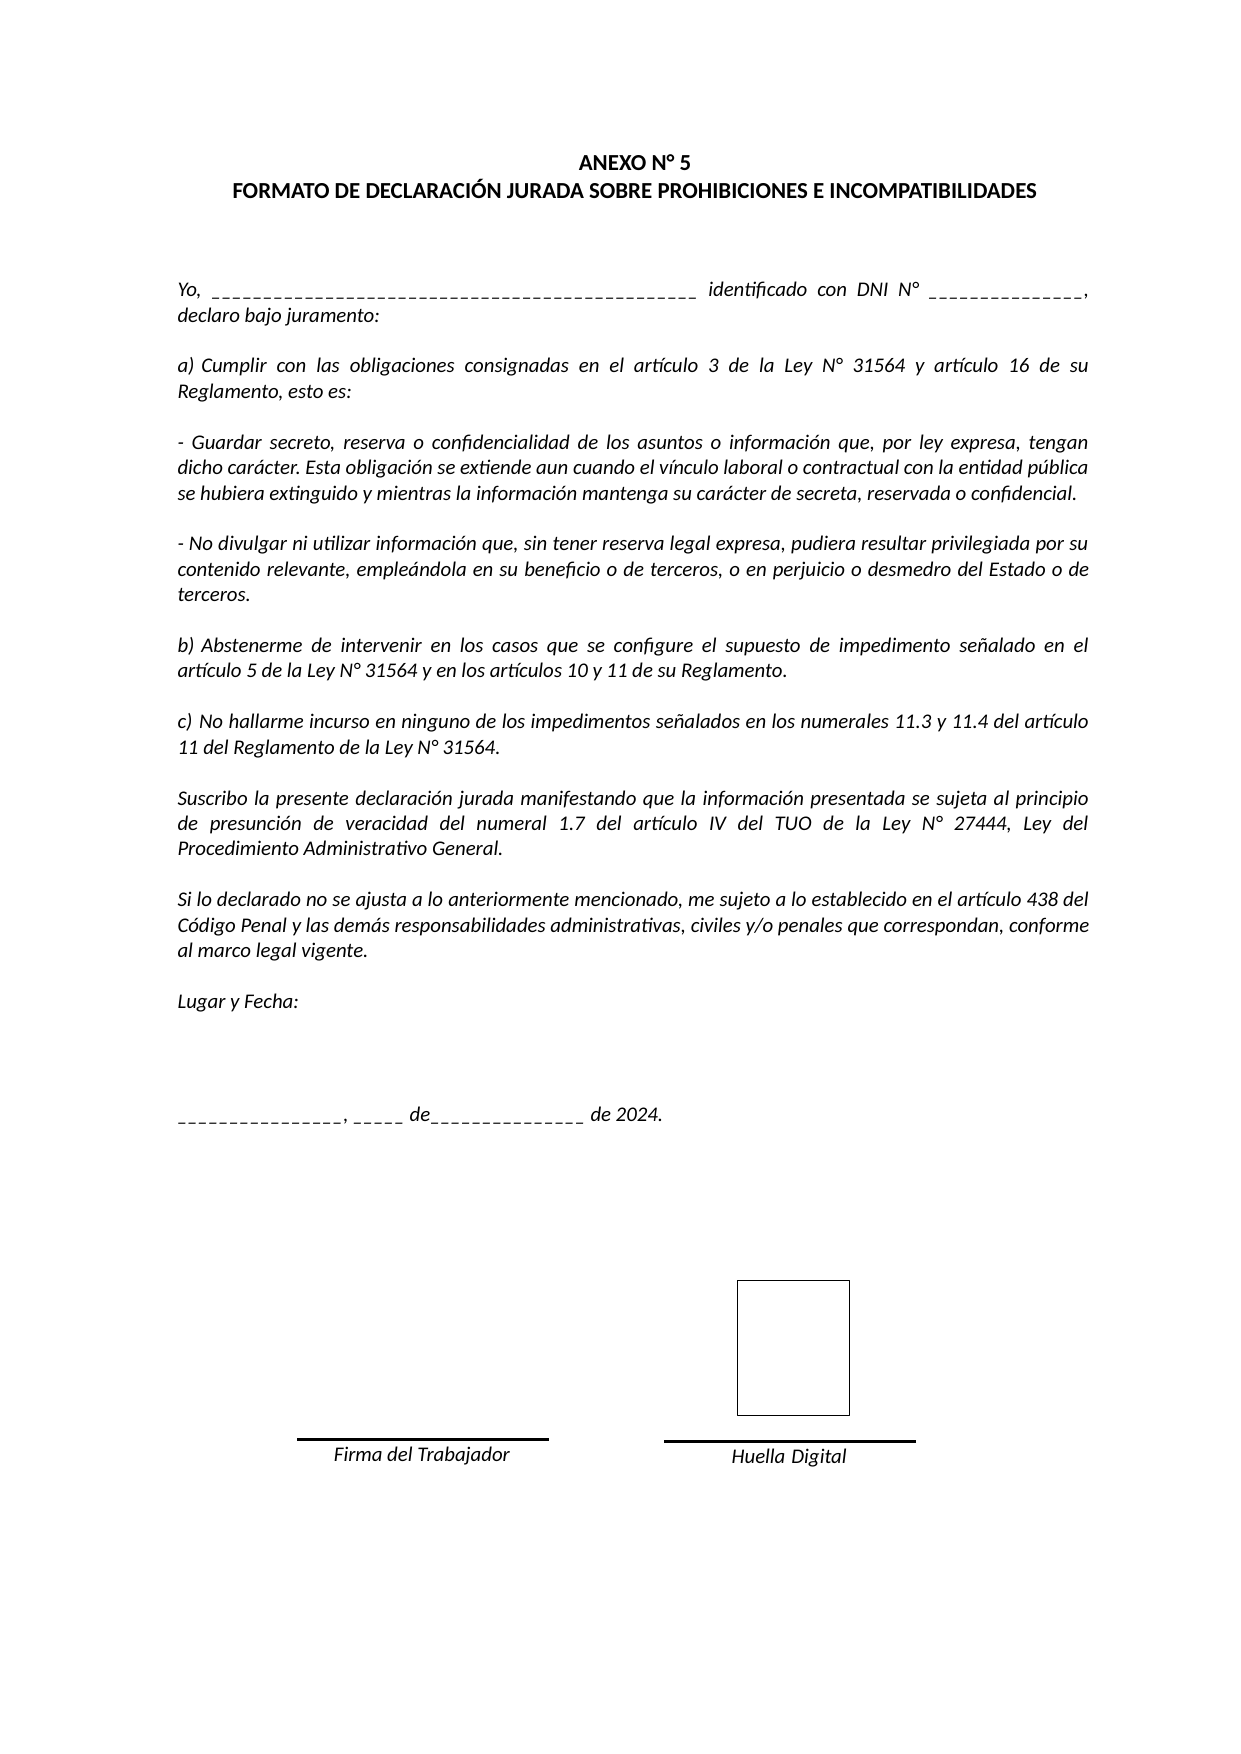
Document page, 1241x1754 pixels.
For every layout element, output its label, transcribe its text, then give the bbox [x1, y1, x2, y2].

text b) Abstenerme de intervenir en los casos que se configure el supuesto de impedimento señalado en el artículo 5 de la Ley N° 31564 y en los artículos 10 y 11 de su Reglamento. [177, 632, 1092, 683]
text Si lo declarado no se ajusta a lo anteriormente mencionado, me sujeto a lo establecido en el artículo 438 del Código Penal y las demás responsabilidades administrativas, civiles y/o penales que correspondan, conforme al marco legal vigente. [177, 886, 1092, 963]
text Yo, _______________________________________________ identificado con DNI N° _______________, declaro bajo juramento: [177, 276, 1092, 327]
text Lugar y Fecha: [177, 988, 1092, 1013]
text Suscribo la presente declaración jurada manifestando que la información presentada se sujeta al principio de presunción de veracidad del numeral 1.7 del artículo IV del TUO de la Ley N° 27444, Ley del Procedimiento Administrativo General. [177, 785, 1092, 861]
text c) No hallarme incurso en ninguno de los impedimentos señalados en los numerales 11.3 y 11.4 del artículo 11 del Reglamento de la Ley N° 31564. [177, 708, 1092, 759]
text - Guardar secreto, reserva o confidencialidad de los asuntos o información que, por ley expresa, tengan dicho carácter. Esta obligación se extiende aun cuando el vínculo laboral o contractual con la entidad pública se hubiera extinguido y mientras la información mantenga su carácter de secreta, reservada o confidencial. [177, 429, 1092, 505]
text FORMATO DE DECLARACIÓN JURADA SOBRE PROHIBICIONES E INCOMPATIBILIDADES [177, 176, 1092, 204]
text ANEXO N° 5 [177, 148, 1092, 176]
text - No divulgar ni utilizar información que, sin tener reserva legal expresa, pudiera resultar privilegiada por su contenido relevante, empleándola en su beneficio o de terceros, o en perjuicio o desmedro del Estado o de terceros. [177, 531, 1092, 607]
text ________________, _____ de_______________ de 2024. [177, 1102, 1092, 1127]
text a) Cumplir con las obligaciones consignadas en el artículo 3 de la Ley N° 31564 y artículo 16 de su Reglamento, esto es: [177, 353, 1092, 403]
